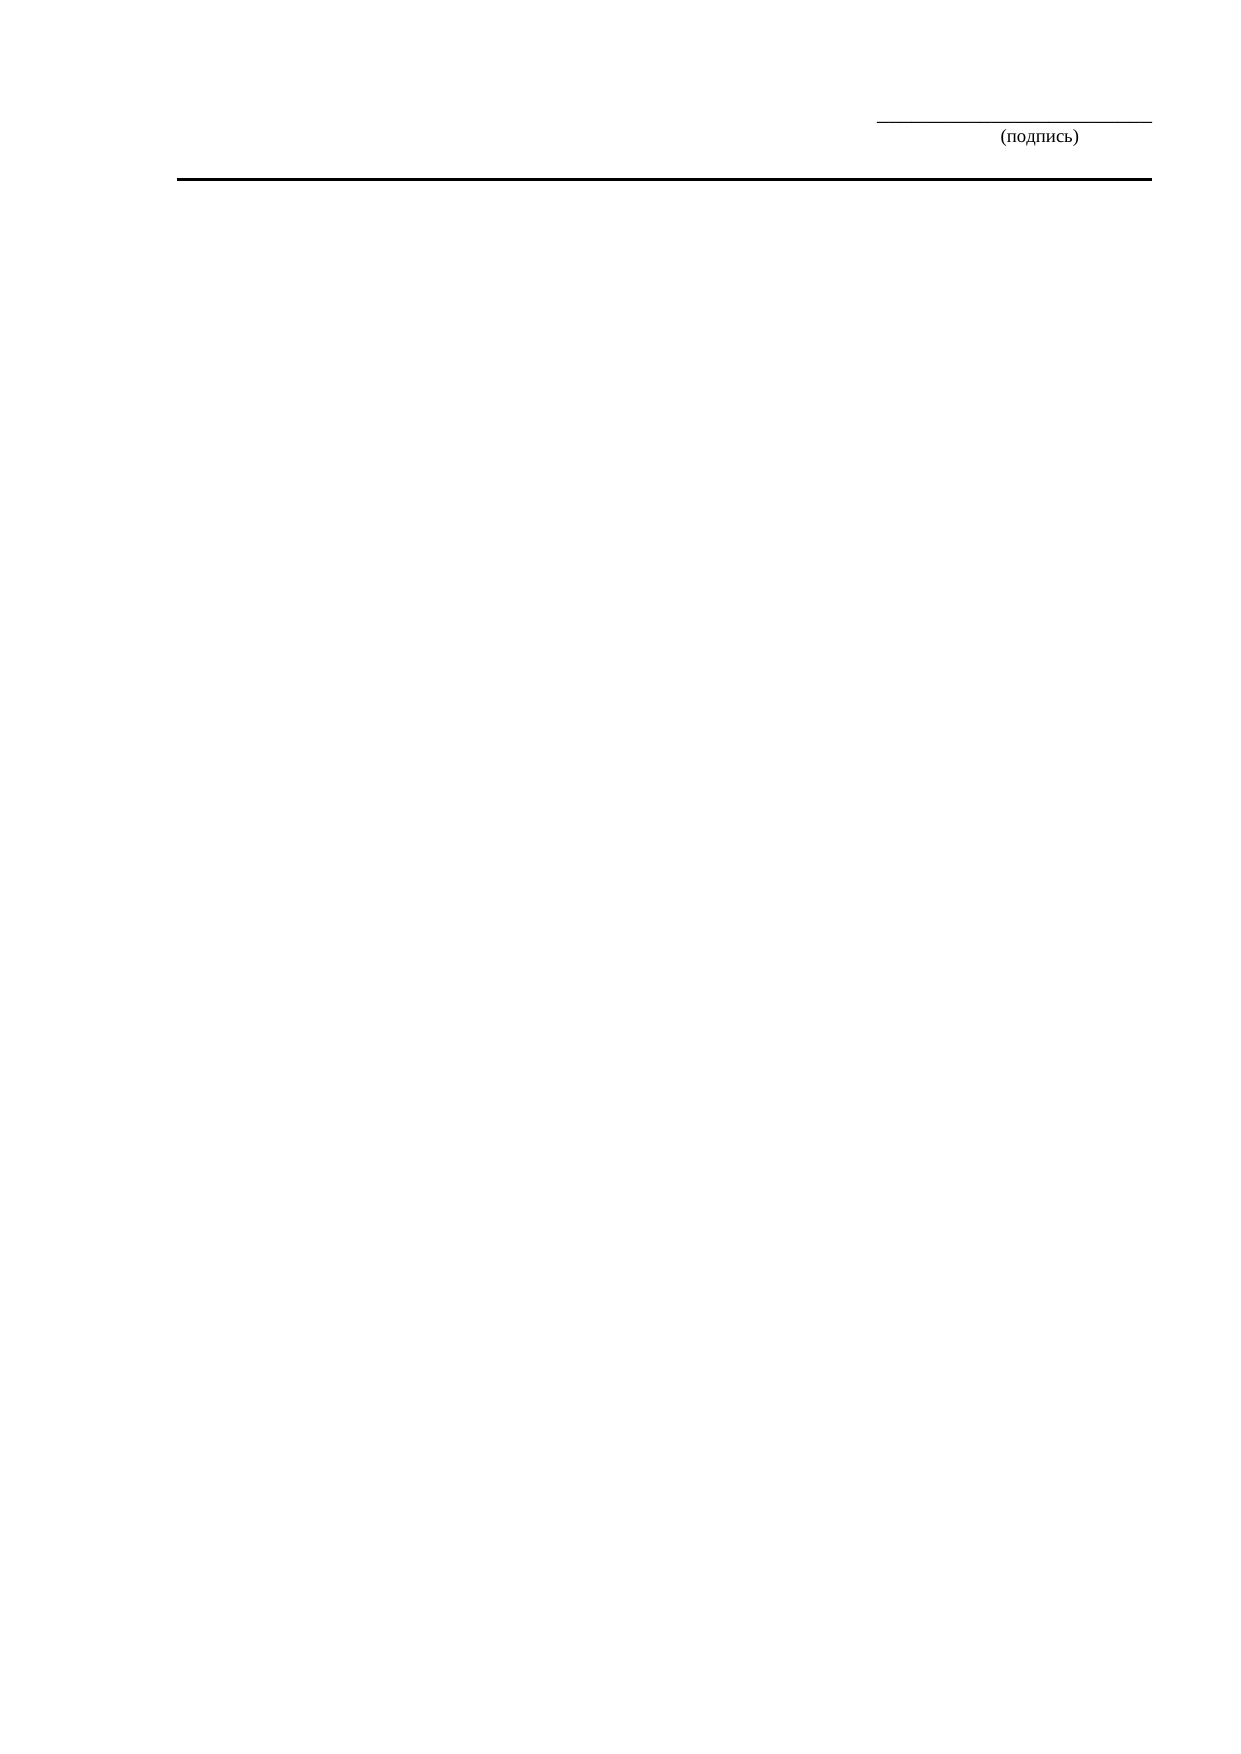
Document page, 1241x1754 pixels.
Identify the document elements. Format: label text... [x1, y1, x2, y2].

text (подпись) [177, 125, 1152, 147]
text ________________________ [177, 99, 1152, 125]
